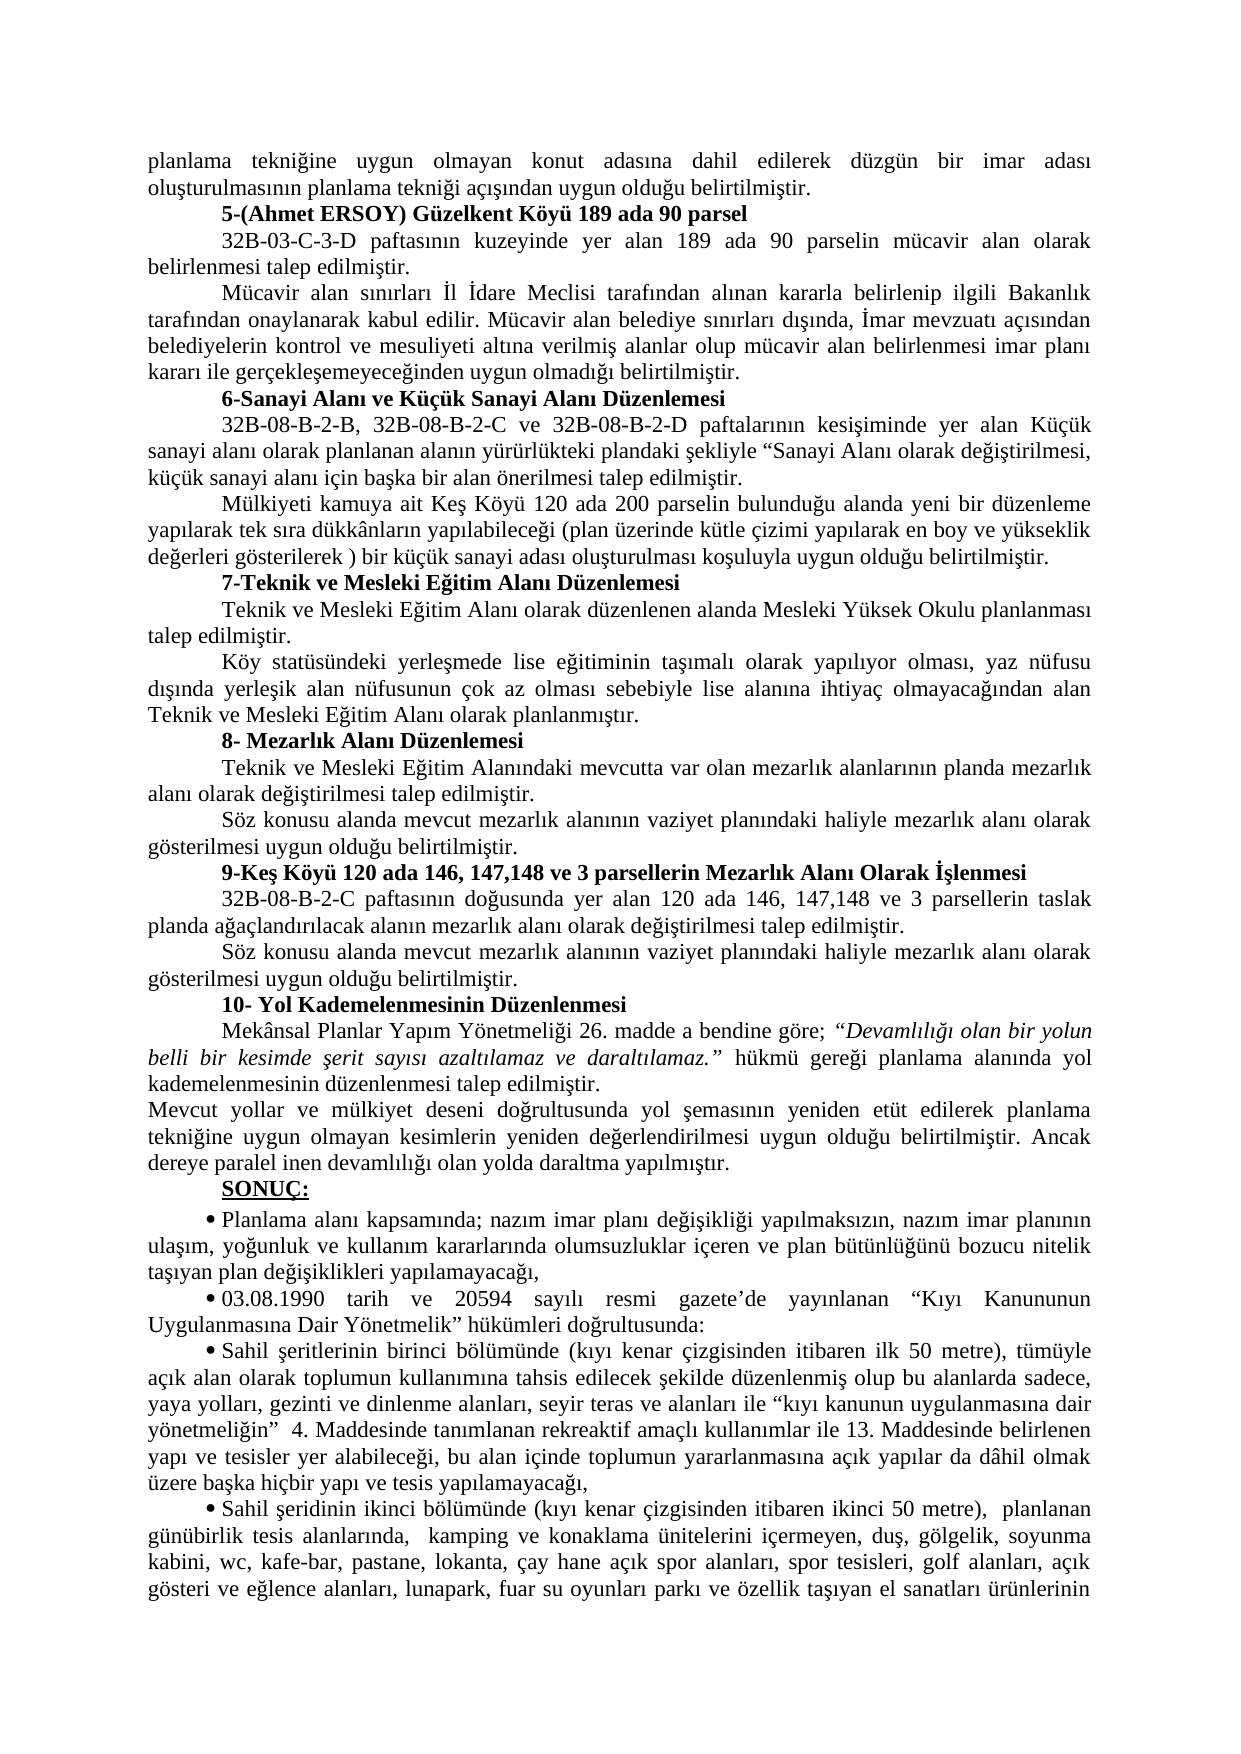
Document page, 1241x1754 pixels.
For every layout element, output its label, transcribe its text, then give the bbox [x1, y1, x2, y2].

list Sahil şeritlerinin birinci bölümünde (kıyı kenar çizgisinden itibaren ilk 50 metre), tümüyle açık alan olarak toplumun kullanımına tahsis edilecek şekilde düzenlenmiş olup bu alanlarda sadece, yaya yolları, gezinti ve dinlenme alanları, seyir teras ve alanları ile “kıyı kanunun uygulanmasına dair yönetmeliğin” 4. Maddesinde tanımlanan rekreaktif amaçlı kullanımlar ile 13. Maddesinde belirlenen yapı ve tesisler yer alabileceği, bu alan içinde toplumun yararlanmasına açık yapılar da dâhil olmak üzere başka hiçbir yapı ve tesis yapılamayacağı, [148, 1337, 1093, 1496]
text 6-Sanayi Alanı ve Küçük Sanayi Alanı Düzenlemesi [148, 385, 1093, 411]
text 32B-08-B-2-B, 32B-08-B-2-C ve 32B-08-B-2-D paftalarının kesişiminde yer alan Küçük sanayi alanı olarak planlanan alanın yürürlükteki plandaki şekliyle “Sanayi Alanı olarak değiştirilmesi, küçük sanayi alanı için başka bir alan önerilmesi talep edilmiştir. [148, 411, 1093, 490]
text 32B-03-C-3-D paftasının kuzeyinde yer alan 189 ada 90 parselin mücavir alan olarak belirlenmesi talep edilmiştir. [148, 227, 1093, 279]
text SONUÇ: [148, 1175, 1093, 1202]
text 8- Mezarlık Alanı Düzenlemesi [148, 727, 1093, 754]
list Planlama alanı kapsamında; nazım imar planı değişikliği yapılmaksızın, nazım imar planının ulaşım, yoğunluk ve kullanım kararlarında olumsuzluklar içeren ve plan bütünlüğünü bozucu nitelik taşıyan plan değişiklikleri yapılamayacağı, [148, 1206, 1093, 1285]
text Mülkiyeti kamuya ait Keş Köyü 120 ada 200 parselin bulunduğu alanda yeni bir düzenleme yapılarak tek sıra dükkânların yapılabileceği (plan üzerinde kütle çizimi yapılarak en boy ve yükseklik değerleri gösterilerek ) bir küçük sanayi adası oluşturulması koşuluyla uygun olduğu belirtilmiştir. [148, 490, 1093, 569]
text Köy statüsündeki yerleşmede lise eğitiminin taşımalı olarak yapılıyor olması, yaz nüfusu dışında yerleşik alan nüfusunun çok az olması sebebiyle lise alanına ihtiyaç olmayacağından alan Teknik ve Mesleki Eğitim Alanı olarak planlanmıştır. [148, 648, 1093, 727]
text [148, 148, 1093, 200]
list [148, 1496, 1093, 1601]
text 7-Teknik ve Mesleki Eğitim Alanı Düzenlemesi [148, 569, 1093, 596]
text Teknik ve Mesleki Eğitim Alanındaki mevcutta var olan mezarlık alanlarının planda mezarlık alanı olarak değiştirilmesi talep edilmiştir. [148, 754, 1093, 806]
text Mücavir alan sınırları İl İdare Meclisi tarafından alınan kararla belirlenip ilgili Bakanlık tarafından onaylanarak kabul edilir. Mücavir alan belediye sınırları dışında, İmar mevzuatı açısından belediyelerin kontrol ve mesuliyeti altına verilmiş alanlar olup mücavir alan belirlenmesi imar planı kararı ile gerçekleşemeyeceğinden uygun olmadığı belirtilmiştir. [148, 279, 1093, 385]
text Teknik ve Mesleki Eğitim Alanı olarak düzenlenen alanda Mesleki Yüksek Okulu planlanması talep edilmiştir. [148, 596, 1093, 648]
text 10- Yol Kademelenmesinin Düzenlenmesi [148, 991, 1093, 1017]
text Söz konusu alanda mevcut mezarlık alanının vaziyet planındaki haliyle mezarlık alanı olarak gösterilmesi uygun olduğu belirtilmiştir. [148, 806, 1093, 859]
text Mekânsal Planlar Yapım Yönetmeliği 26. madde a bendine göre; “Devamlılığı olan bir yolun belli bir kesimde şerit sayısı azaltılamaz ve daraltılamaz.” hükmü gereği planlama alanında yol kademelenmesinin düzenlenmesi talep edilmiştir. [148, 1017, 1093, 1096]
text 5-(Ahmet ERSOY) Güzelkent Köyü 189 ada 90 parsel [148, 200, 1093, 227]
text 9-Keş Köyü 120 ada 146, 147,148 ve 3 parsellerin Mezarlık Alanı Olarak İşlenmesi [148, 859, 1093, 886]
list 03.08.1990 tarih ve 20594 sayılı resmi gazete’de yayınlanan “Kıyı Kanununun Uygulanmasına Dair Yönetmelik” hükümleri doğrultusunda: [148, 1285, 1093, 1337]
text Mevcut yollar ve mülkiyet deseni doğrultusunda yol şemasının yeniden etüt edilerek planlama tekniğine uygun olmayan kesimlerin yeniden değerlendirilmesi uygun olduğu belirtilmiştir. Ancak dereye paralel inen devamlılığı olan yolda daraltma yapılmıştır. [148, 1096, 1093, 1175]
text 32B-08-B-2-C paftasının doğusunda yer alan 120 ada 146, 147,148 ve 3 parsellerin taslak planda ağaçlandırılacak alanın mezarlık alanı olarak değiştirilmesi talep edilmiştir. [148, 886, 1093, 938]
text Söz konusu alanda mevcut mezarlık alanının vaziyet planındaki haliyle mezarlık alanı olarak gösterilmesi uygun olduğu belirtilmiştir. [148, 938, 1093, 991]
